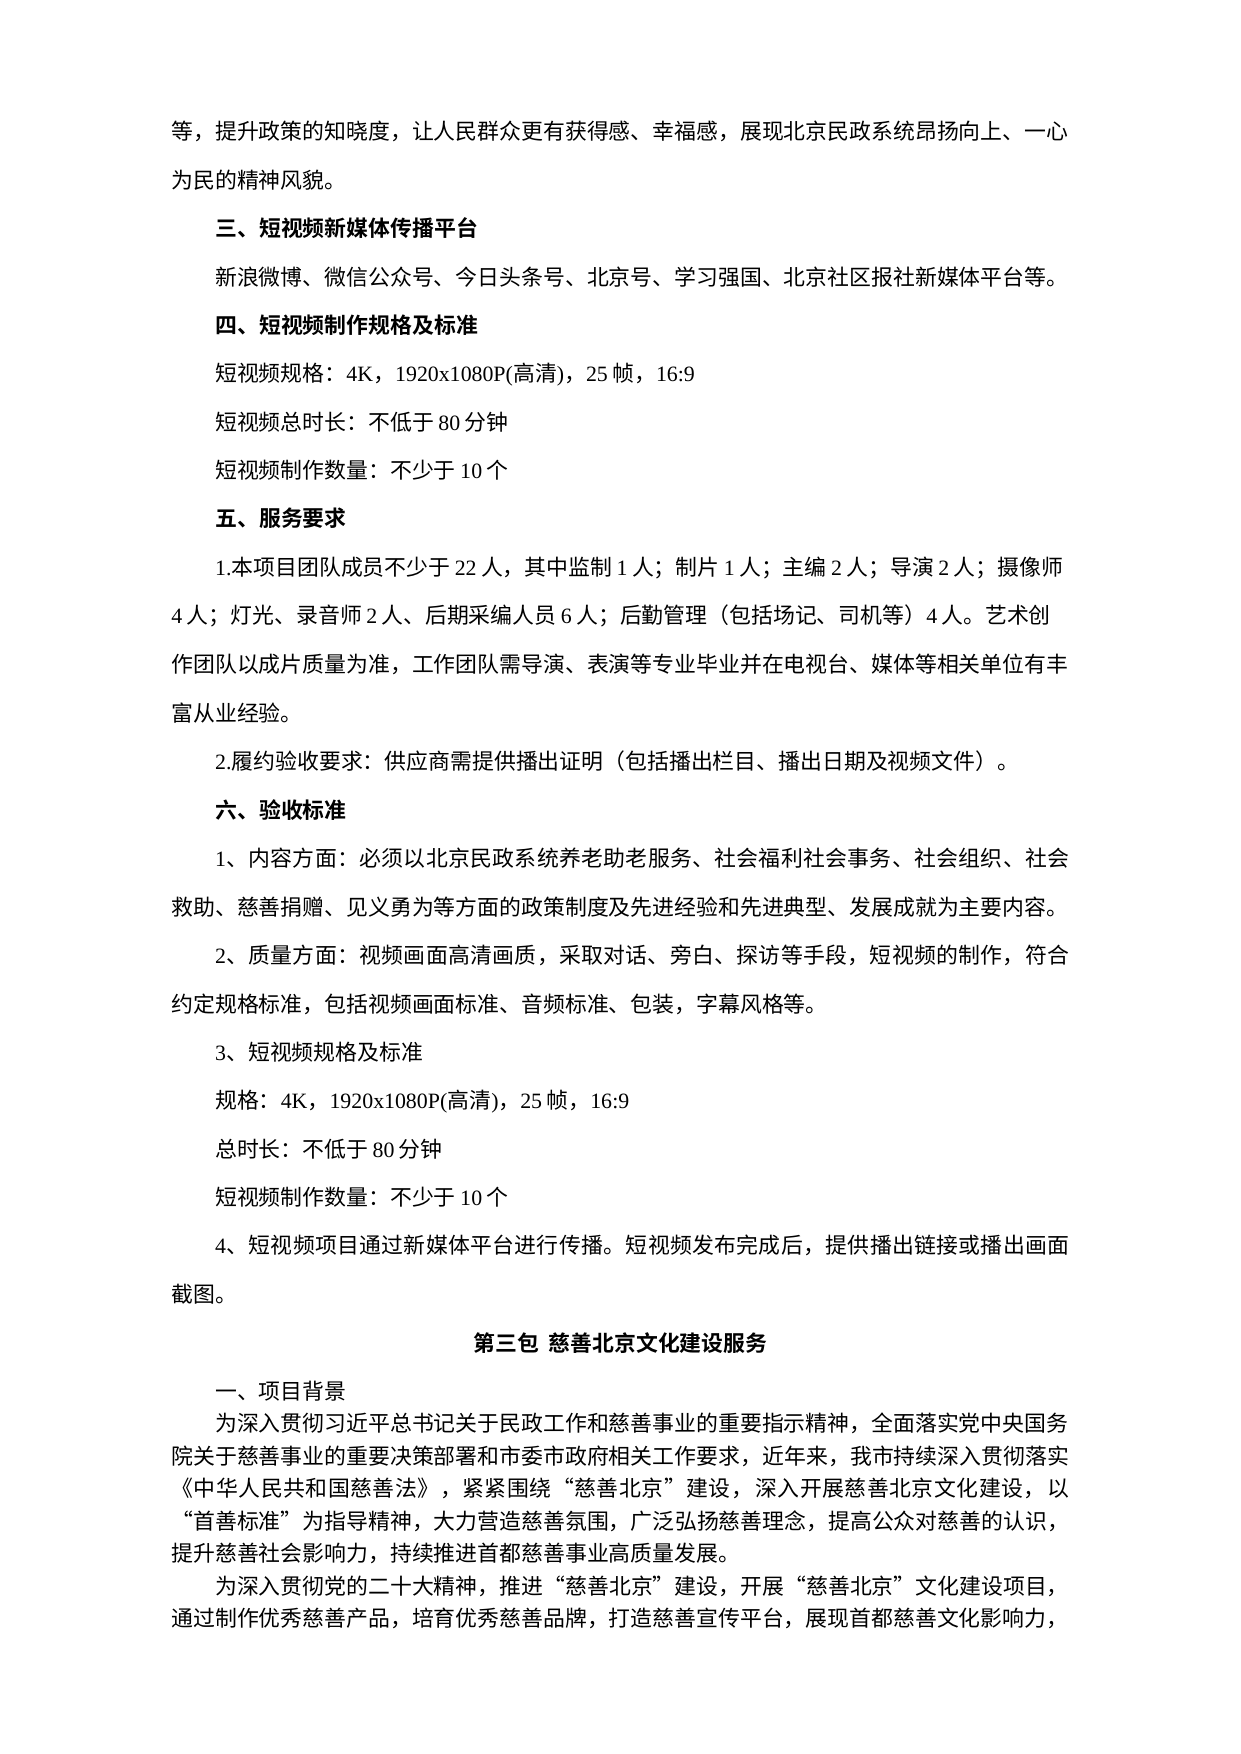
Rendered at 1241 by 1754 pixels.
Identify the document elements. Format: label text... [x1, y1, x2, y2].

text 短视频制作数量：不少于10个 [171, 453, 1069, 485]
text 短视频规格：4K，1920x1080P(高清)，25帧，16:9 [171, 356, 1069, 388]
text 规格：4K，1920x1080P(高清)，25帧，16:9 [171, 1083, 1069, 1116]
text 1.本项目团队成员不少于22人，其中监制1人；制片1人；主编2人；导演2人；摄像师4人；灯光、录音师2人、后期采编人员6人；后勤管理（包括场记、司机等）4人。艺术创作团队以成片质量为准，工作团队需导演、表演等专业毕业并在电视台、媒体等相关单位有丰富从业经验。 [171, 549, 1069, 728]
text 2、质量方面：视频画面高清画质，采取对话、旁白、探访等手段，短视频的制作，符合约定规格标准，包括视频画面标准、音频标准、包装，字幕风格等。 [171, 938, 1069, 1019]
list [171, 1568, 1069, 1633]
text 第三包 慈善北京文化建设服务 [171, 1325, 1069, 1358]
list 一、项目背景 [171, 1373, 1069, 1406]
text 3、短视频规格及标准 [171, 1035, 1069, 1067]
text 短视频制作数量：不少于10个 [171, 1180, 1069, 1212]
text 2.履约验收要求：供应商需提供播出证明（包括播出栏目、播出日期及视频文件）。 [171, 744, 1069, 776]
list 为深入贯彻习近平总书记关于民政工作和慈善事业的重要指示精神，全面落实党中央国务院关于慈善事业的重要决策部署和市委市政府相关工作要求，近年来，我市持续深入贯彻落实《中华人民共和国慈善法》，紧紧围绕“慈善北京”建设，深入开展慈善北京文化建设，以“首善标准”为指导精神，大力营造慈善氛围，广泛弘扬慈善理念，提高公众对慈善的认识，提升慈善社会影响力，持续推进首都慈善事业高质量发展。 [171, 1406, 1069, 1568]
text 4、短视频项目通过新媒体平台进行传播。短视频发布完成后，提供播出链接或播出画面截图。 [171, 1228, 1069, 1309]
text 六、验收标准 [171, 792, 1069, 825]
text 五、服务要求 [171, 501, 1069, 533]
text 三、短视频新媒体传播平台 [171, 211, 1069, 243]
text 四、短视频制作规格及标准 [171, 308, 1069, 340]
text 1、内容方面：必须以北京民政系统养老助老服务、社会福利社会事务、社会组织、社会救助、慈善捐赠、见义勇为等方面的政策制度及先进经验和先进典型、发展成就为主要内容。 [171, 841, 1069, 922]
text 总时长：不低于80分钟 [171, 1131, 1069, 1164]
text 新浪微博、微信公众号、今日头条号、北京号、学习强国、北京社区报社新媒体平台等。 [171, 259, 1069, 292]
text 短视频总时长：不低于80分钟 [171, 404, 1069, 437]
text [171, 114, 1069, 195]
